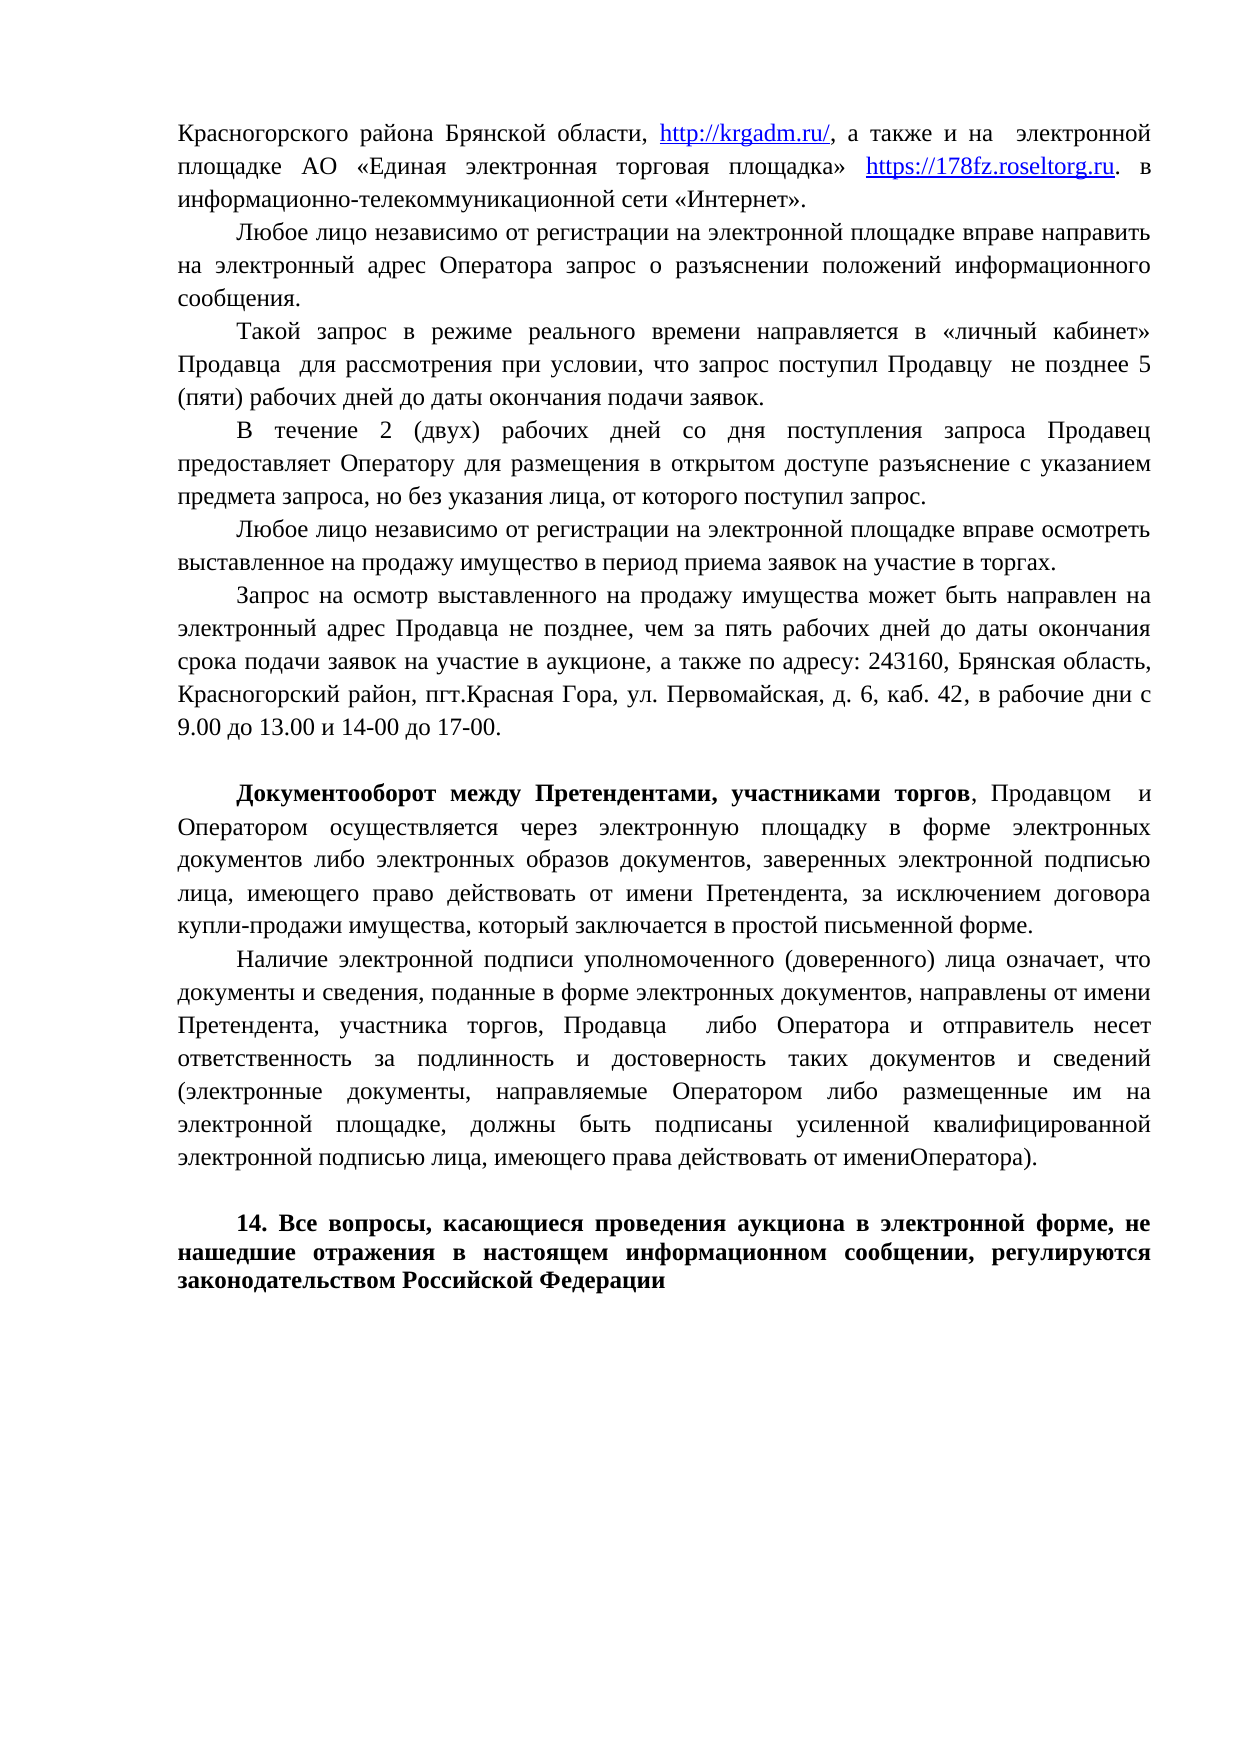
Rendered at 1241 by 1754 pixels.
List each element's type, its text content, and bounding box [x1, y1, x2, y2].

text Запрос на осмотр выставленного на продажу имущества может быть направлен на электронный адрес Продавца не позднее, чем за пять рабочих дней до даты окончания срока подачи заявок на участие в аукционе, а также по адресу: 243160, Брянская область, Красногорский район, пгт.Красная Гора, ул. Первомайская, д. 6, каб. 42, в рабочие дни с 9.00 до 13.00 и 14-00 до 17-00. [177, 580, 1152, 741]
text Такой запрос в режиме реального времени направляется в «личный кабинет» Продавца для рассмотрения при условии, что запрос поступил Продавцу не позднее 5 (пяти) рабочих дней до даты окончания подачи заявок. [177, 316, 1152, 411]
text Любое лицо независимо от регистрации на электронной площадке вправе направить на электронный адрес Оператора запрос о разъяснении положений информационного сообщения. [177, 217, 1152, 312]
text Наличие электронной подписи уполномоченного (доверенного) лица означает, что документы и сведения, поданные в форме электронных документов, направлены от имени Претендента, участника торгов, Продавца либо Оператора и отправитель несет ответственность за подлинность и достоверность таких документов и сведений (электронные документы, направляемые Оператором либо размещенные им на электронной площадке, должны быть подписаны усиленной квалифицированной электронной подписью лица, имеющего права действовать от имениОператора). [177, 944, 1152, 1171]
text Документооборот между Претендентами, участниками торгов, Продавцом и Оператором осуществляется через электронную площадку в форме электронных документов либо электронных образов документов, заверенных электронной подписью лица, имеющего право действовать от имени Претендента, за исключением договора купли-продажи имущества, который заключается в простой письменной форме. [177, 778, 1152, 939]
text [177, 118, 1152, 213]
text 14. Все вопросы, касающиеся проведения аукциона в электронной форме, не нашедшие отражения в настоящем информационном сообщении, регулируются законодательством Российской Федерации [177, 1208, 1152, 1294]
text Любое лицо независимо от регистрации на электронной площадке вправе осмотреть выставленное на продажу имущество в период приема заявок на участие в торгах. [177, 514, 1152, 576]
text В течение 2 (двух) рабочих дней со дня поступления запроса Продавец предоставляет Оператору для размещения в открытом доступе разъяснение с указанием предмета запроса, но без указания лица, от которого поступил запрос. [177, 415, 1152, 510]
